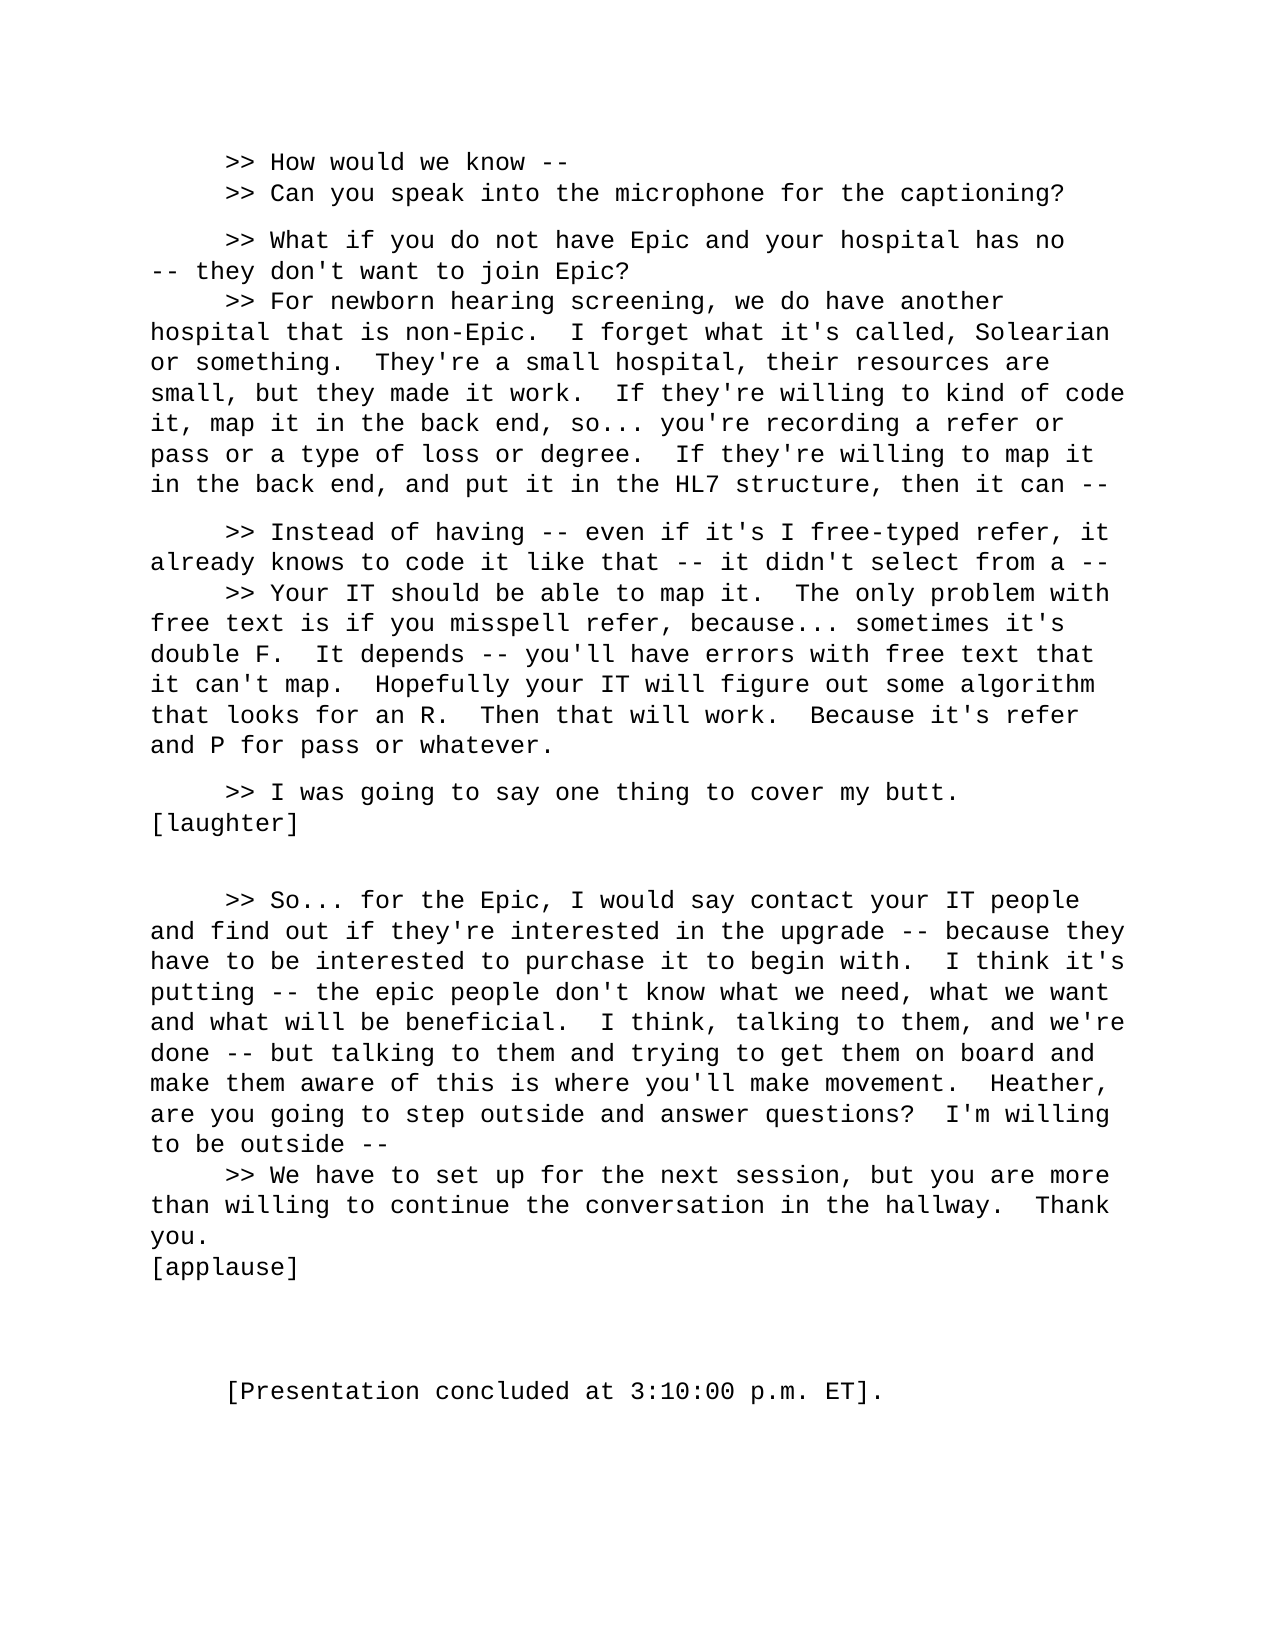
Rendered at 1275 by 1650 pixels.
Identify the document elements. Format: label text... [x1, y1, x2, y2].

text >> Instead of having -- even if it's I free-typed refer, it already knows to code it like that -- it didn't select from a -- >> Your IT should be able to map it. The only problem with free text is if you misspell refer, because... sometimes it's double F. It depends -- you'll have errors with free text that it can't map. Hopefully your IT will figure out some algorithm that looks for an R. Then that will work. Because it's refer and P for pass or whatever. [150, 519, 1125, 761]
text >> So... for the Epic, I would say contact your IT people and find out if they're interested in the upgrade -- because they have to be interested to purchase it to begin with. I think it's putting -- the epic people don't know what we need, what we want and what will be beneficial. I think, talking to them, and we're done -- but talking to them and trying to get them on board and make them aware of this is where you'll make movement. Heather, are you going to step outside and answer questions? I'm willing to be outside -- >> We have to set up for the next session, but you are more than willing to continue the conversation in the hallway. Thank you. [applause] [150, 888, 1125, 1313]
text >> I was going to say one thing to cover my butt. [laughter] [150, 780, 1125, 869]
text >> What if you do not have Epic and your hospital has no -- they don't want to join Epic? >> For newborn hearing screening, we do have another hospital that is non-Epic. I forget what it's called, Solearian or something. They're a small hospital, their resources are small, but they made it work. If they're willing to kind of code it, map it in the back end, so... you're recording a refer or pass or a type of loss or degree. If they're willing to map it in the back end, and put it in the HL7 structure, then it can -- [150, 228, 1125, 500]
text >> How would we know -- >> Can you speak into the microphone for the captioning? [150, 150, 1125, 209]
text [Presentation concluded at 3:10:00 p.m. ET]. [150, 1378, 1125, 1407]
